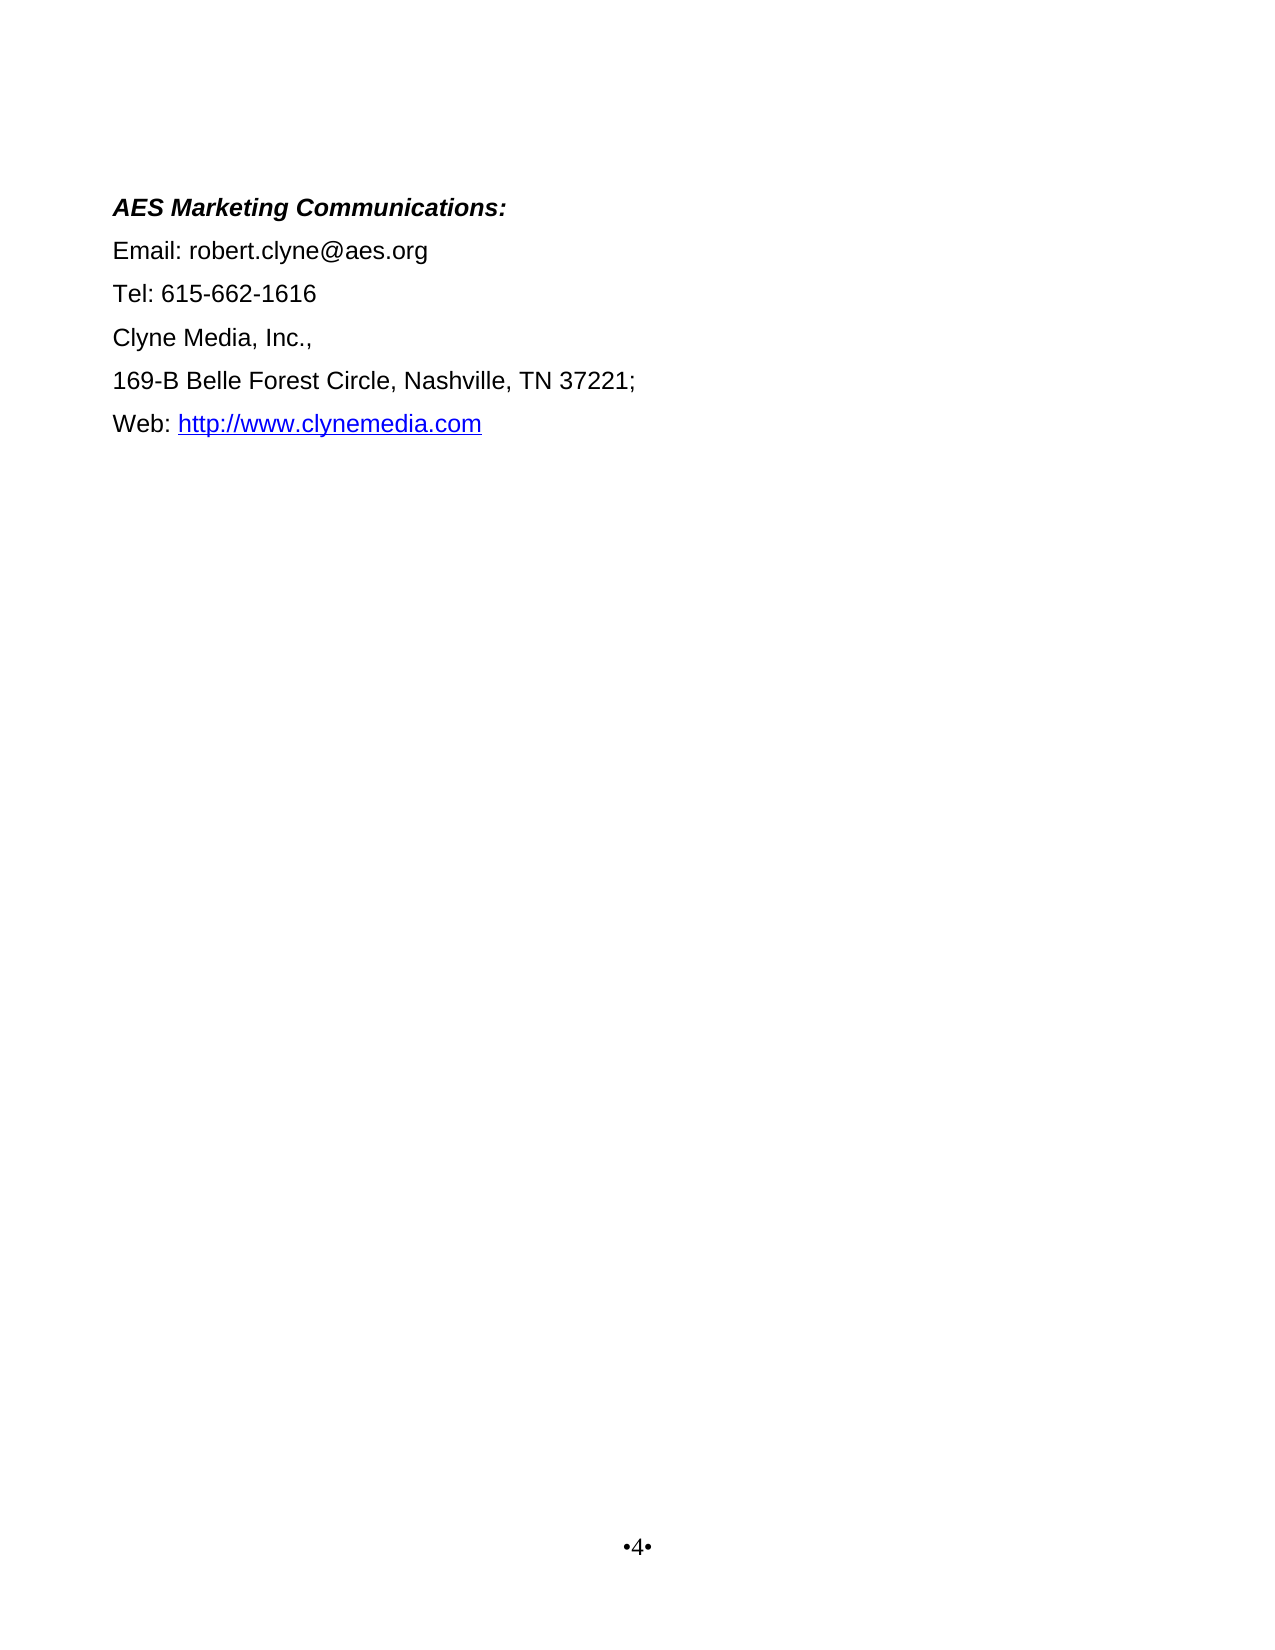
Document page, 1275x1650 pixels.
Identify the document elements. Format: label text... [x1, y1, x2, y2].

text Email: robert.clyne@aes.org [112, 236, 1162, 265]
text 169-B Belle Forest Circle, Nashville, TN 37221; [112, 366, 1162, 394]
text Tel: 615-662-1616 [112, 279, 1162, 308]
text Web: http://www.clynemedia.com [112, 409, 1162, 437]
text AES Marketing Communications: [112, 193, 1162, 222]
text Clyne Media, Inc., [112, 322, 1162, 351]
